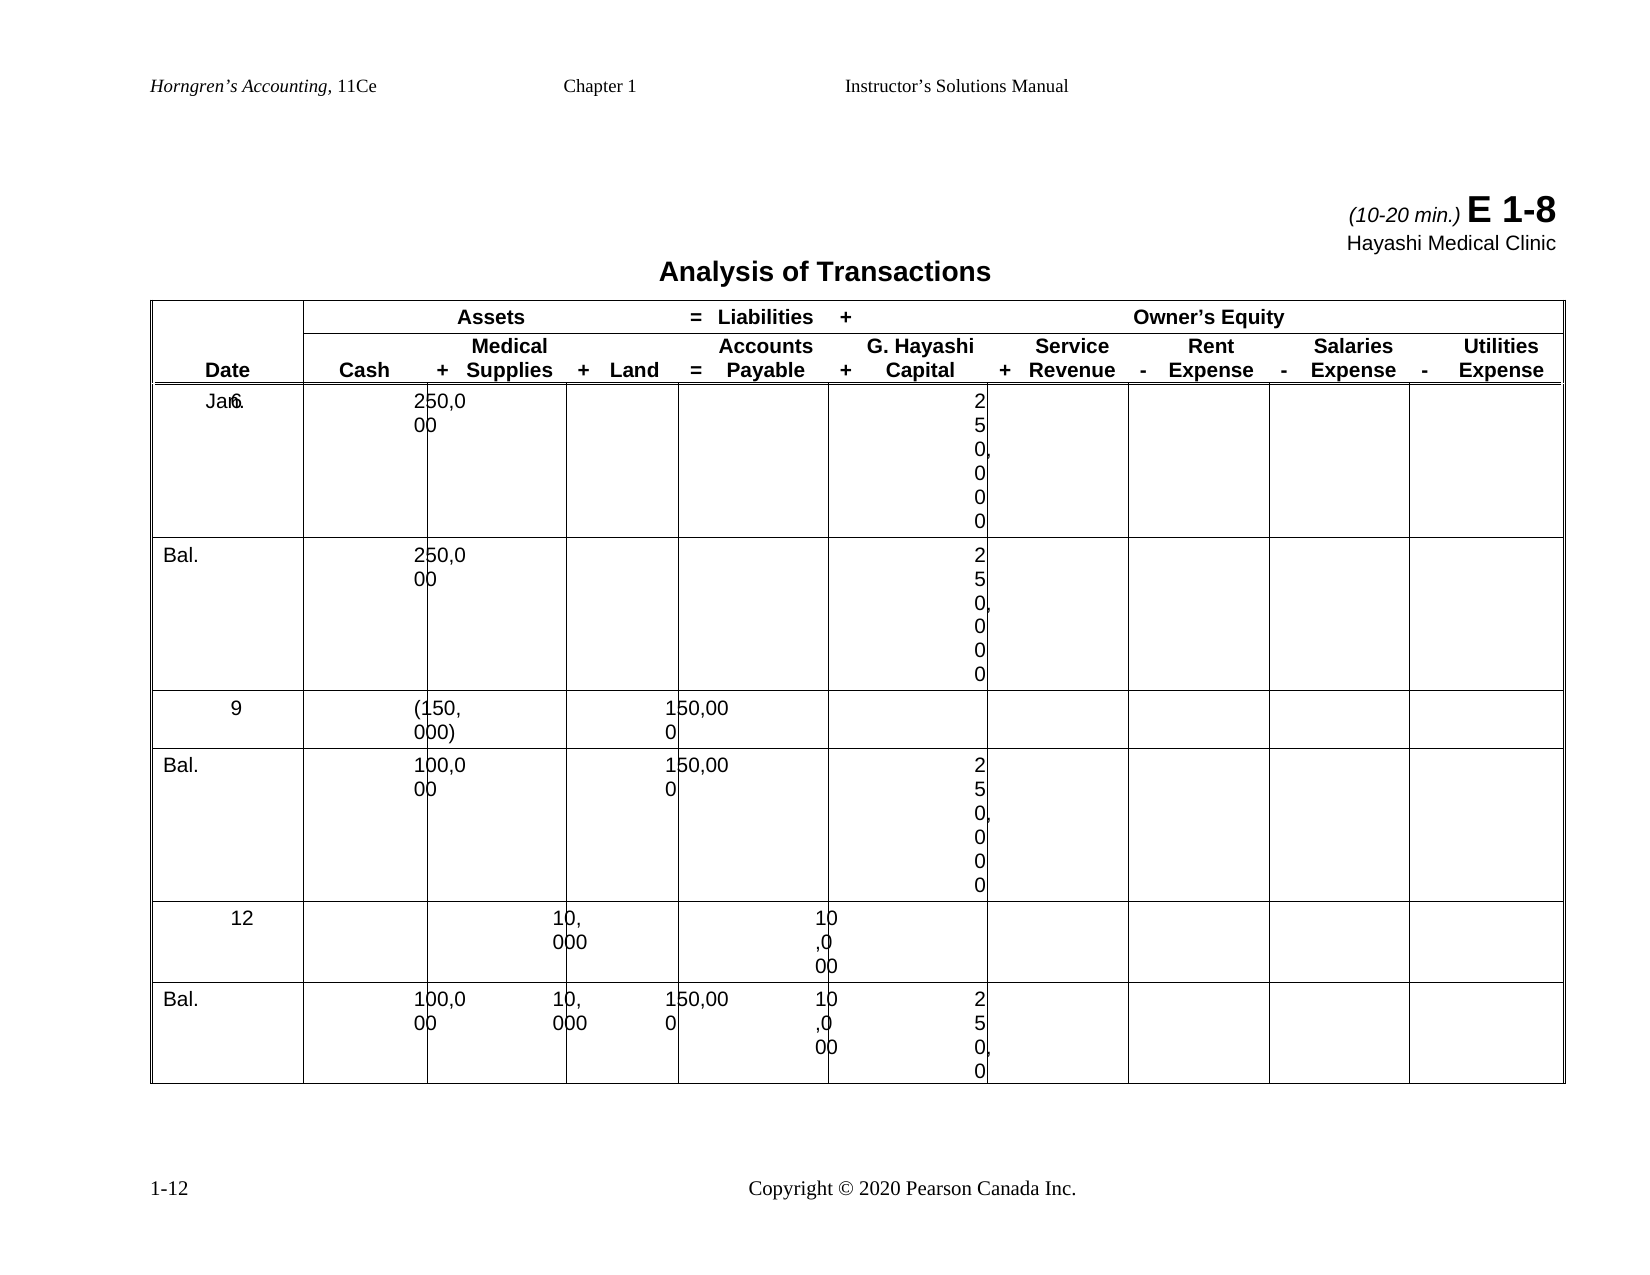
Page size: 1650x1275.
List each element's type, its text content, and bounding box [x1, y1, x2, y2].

table_header Liabilities [703, 301, 828, 333]
table_cell 10,000 [679, 983, 828, 1083]
table_cell Bal. [153, 538, 219, 690]
table_cell 6 [219, 385, 303, 537]
table_cell [1410, 691, 1563, 748]
table_cell [1270, 538, 1409, 690]
table_cell 250,000 [829, 538, 987, 690]
text (10-20 min.) E 1-8 [300, 187, 1556, 231]
table_cell G. Hayashi Capital [853, 334, 988, 382]
text Analysis of Transactions [150, 254, 1500, 287]
table_cell [988, 385, 1128, 537]
table_cell [1129, 385, 1269, 537]
table_cell [679, 749, 828, 901]
table_cell Bal. [153, 749, 219, 901]
table_cell 250,000 [304, 538, 427, 690]
table_cell 100,000 [304, 749, 427, 901]
table_cell [988, 538, 1128, 690]
table_cell (150,000) [304, 691, 427, 748]
table_cell 250,000 [829, 385, 987, 537]
table_cell Bal. [153, 983, 219, 1083]
table_cell 100,000 [304, 983, 427, 1083]
table_cell + [425, 334, 453, 382]
table_cell 150,000 [567, 983, 678, 1083]
table_cell [428, 691, 566, 748]
table_cell [1270, 749, 1409, 901]
table_cell + [988, 334, 1016, 382]
table_cell Land [591, 334, 678, 382]
table_cell - [1128, 334, 1153, 382]
table_cell Service Revenue [1016, 334, 1128, 382]
table_cell [567, 902, 678, 982]
table_cell [567, 538, 678, 690]
table_header [153, 301, 303, 333]
table_cell [679, 538, 828, 690]
table_cell [1129, 749, 1269, 901]
table_cell [988, 902, 1128, 982]
table_header Owner’s Equity [853, 301, 1563, 333]
table_cell [679, 691, 828, 748]
table_cell [1270, 385, 1409, 537]
table_cell [1129, 902, 1269, 982]
table_cell Salaries Expense [1297, 334, 1410, 382]
table_cell [829, 902, 987, 982]
table_cell [428, 749, 566, 901]
table_cell [428, 538, 566, 690]
table_cell [1270, 983, 1409, 1083]
table_cell 10,000 [428, 983, 566, 1083]
table_cell [1270, 902, 1409, 982]
table_cell 250,000 [829, 983, 987, 1083]
table_cell 10,000 [679, 902, 828, 982]
table_cell [219, 983, 303, 1083]
table_cell = [679, 334, 703, 382]
table_cell Medical Supplies [453, 334, 566, 382]
table_header = [679, 301, 703, 333]
table_cell 150,000 [567, 749, 678, 901]
table_cell [153, 902, 219, 982]
text Hayashi Medical Clinic [300, 231, 1556, 254]
table_cell + [566, 334, 591, 382]
table_cell [567, 385, 678, 537]
table_cell [1410, 902, 1563, 982]
table_cell + [828, 334, 853, 382]
table_cell - [1410, 334, 1438, 382]
table_cell 250,000 [304, 385, 427, 537]
table_cell [304, 902, 427, 982]
table_cell 10,000 [428, 902, 566, 982]
table_cell [428, 385, 566, 537]
table_cell Jan. [152, 382, 219, 537]
table_cell [1410, 983, 1563, 1083]
table_cell [153, 691, 219, 748]
table_cell [1410, 382, 1564, 537]
table_cell [1129, 538, 1269, 690]
table_cell Date [153, 333, 303, 382]
table_cell Accounts Payable [703, 334, 828, 382]
table_cell [1270, 691, 1409, 748]
table_cell 150,000 [567, 691, 678, 748]
table_cell [988, 749, 1128, 901]
table_cell [1129, 691, 1269, 748]
table_cell [1410, 538, 1563, 690]
table_cell [1410, 749, 1563, 901]
table_cell 12 [219, 902, 303, 982]
table_cell [219, 538, 303, 690]
table_cell 250,000 [829, 749, 987, 901]
table_cell Utilities Expense [1438, 334, 1563, 382]
table_cell 9 [219, 691, 303, 748]
table_cell [988, 691, 1128, 748]
table_cell [679, 385, 828, 537]
table_cell - [1269, 334, 1297, 382]
table_cell [988, 983, 1128, 1083]
table_cell [829, 691, 987, 748]
table_header + [828, 301, 853, 333]
table_cell Cash [304, 334, 425, 382]
table_cell [1129, 983, 1269, 1083]
table_cell [219, 749, 303, 901]
table_cell Rent Expense [1153, 334, 1269, 382]
table_header Assets [304, 301, 678, 333]
